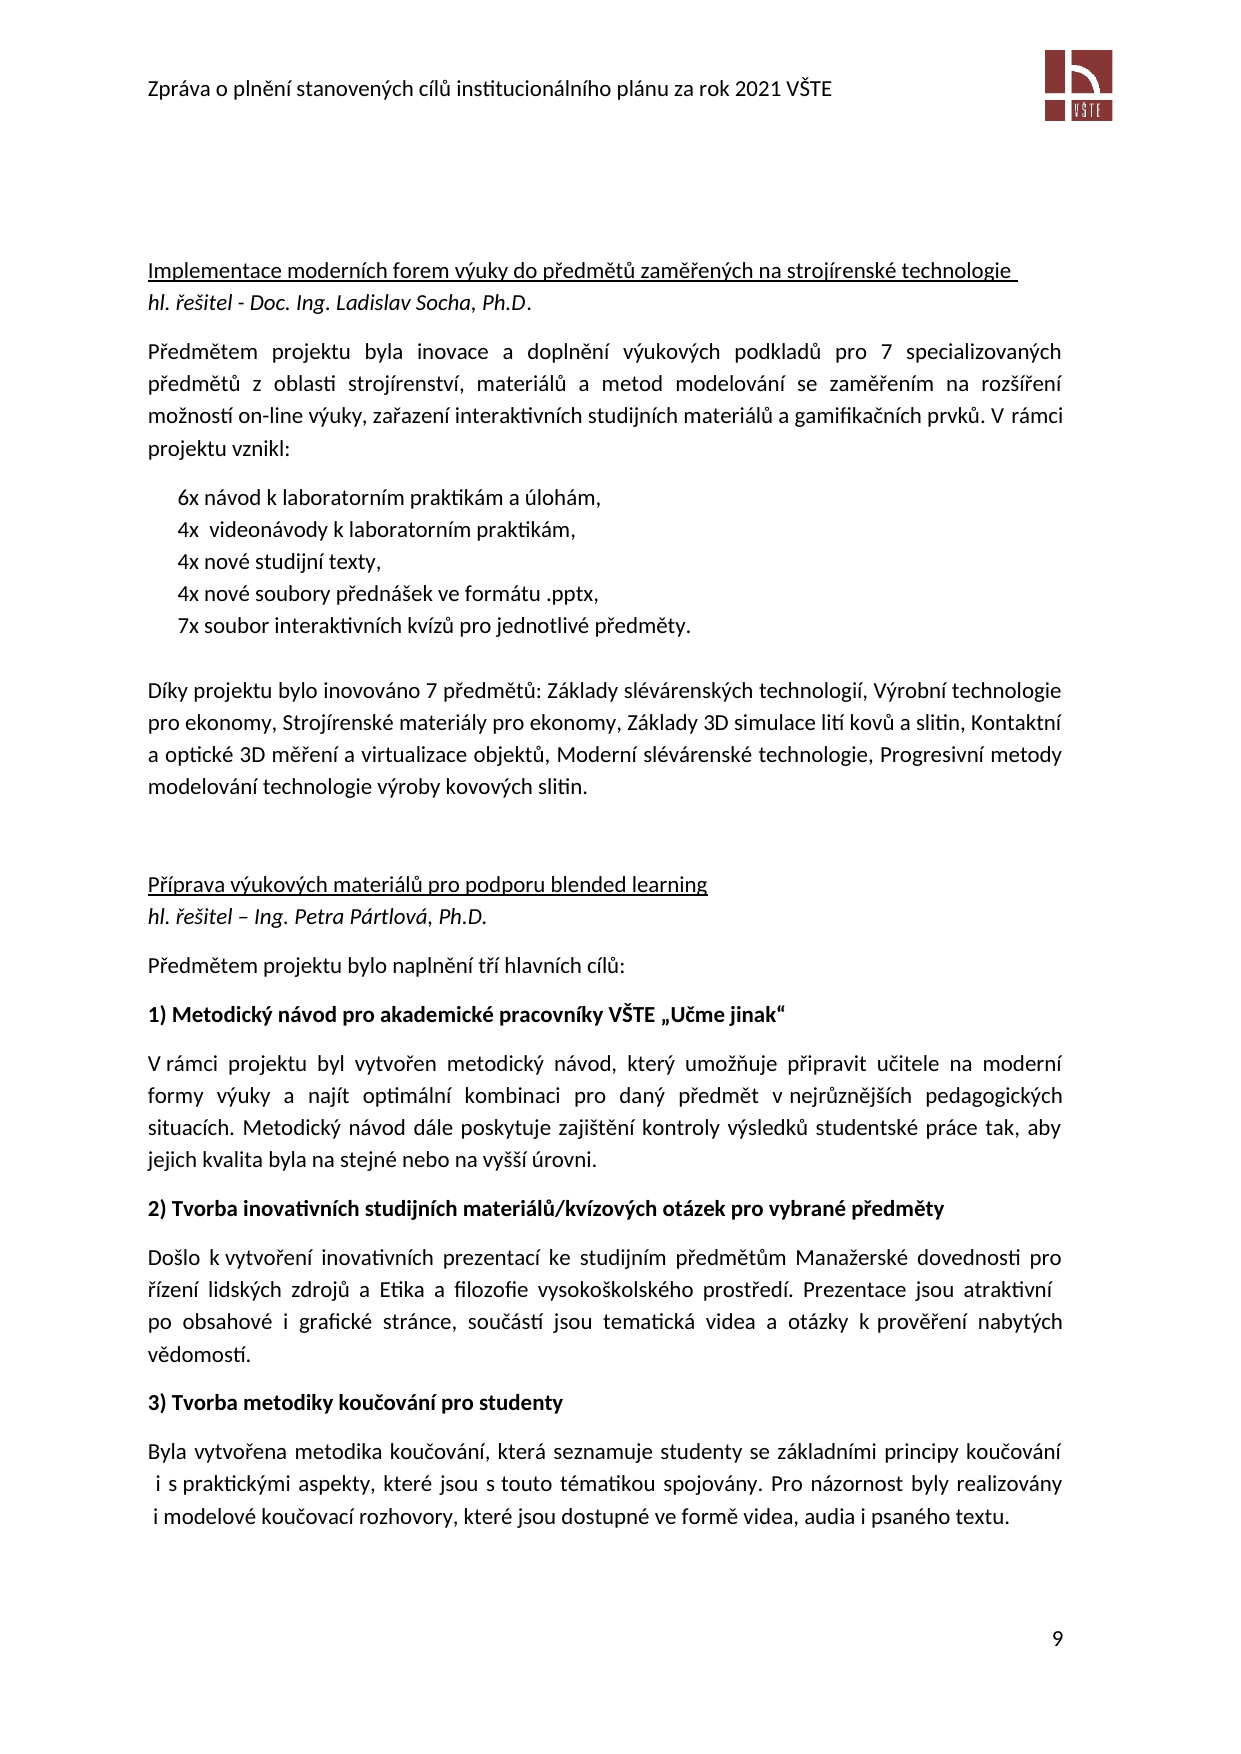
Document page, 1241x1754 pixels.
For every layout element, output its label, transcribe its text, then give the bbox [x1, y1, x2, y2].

picture [1043, 50, 1113, 119]
text Předmětem projektu bylo naplnění tří hlavních cílů: [148, 951, 1063, 979]
text Byla vytvořena metodika koučování, která seznamuje studenty se základními principy koučování i s praktickými aspekty, které jsou s touto tématikou spojovány. Pro názornost byly realizovány i modelové koučovací rozhovory, které jsou dostupné ve formě videa, audia i psaného textu. [148, 1437, 1063, 1530]
text 4x nové studijní texty, [177, 547, 1063, 575]
text Předmětem projektu byla inovace a doplnění výukových podkladů pro 7 specializovaných předmětů z oblasti strojírenství, materiálů a metod modelování se zaměřením na rozšíření možností on-line výuky, zařazení interaktivních studijních materiálů a gamifikačních prvků. V rámci projektu vznikl: [148, 337, 1063, 462]
text 4x videonávody k laboratorním praktikám, [177, 515, 1063, 543]
text V rámci projektu byl vytvořen metodický návod, který umožňuje připravit učitele na moderní formy výuky a najít optimální kombinaci pro daný předmět v nejrůznějších pedagogických situacích. Metodický návod dále poskytuje zajištění kontroly výsledků studentské práce tak, aby jejich kvalita byla na stejné nebo na vyšší úrovni. [148, 1049, 1063, 1173]
text 6x návod k laboratorním praktikám a úlohám, [177, 483, 1063, 511]
text 2) Tvorba inovativních studijních materiálů/kvízových otázek pro vybrané předměty [148, 1194, 1063, 1222]
text Příprava výukových materiálů pro podporu blended learning hl. řešitel – Ing. Petra Pártlová, Ph.D. [148, 870, 1063, 930]
text 7x soubor interaktivních kvízů pro jednotlivé předměty. [177, 611, 1063, 639]
text 1) Metodický návod pro akademické pracovníky VŠTE „Učme jinak“ [148, 1000, 1063, 1028]
text 3) Tvorba metodiky koučování pro studenty [148, 1388, 1063, 1417]
text Došlo k vytvoření inovativních prezentací ke studijním předmětům Manažerské dovednosti pro řízení lidských zdrojů a Etika a filozofie vysokoškolského prostředí. Prezentace jsou atraktivní po obsahové i grafické stránce, součástí jsou tematická videa a otázky k prověření nabytých vědomostí. [148, 1243, 1063, 1368]
text 4x nové soubory přednášek ve formátu .pptx, [177, 579, 1063, 607]
text Implementace moderních forem výuky do předmětů zaměřených na strojírenské technologie hl. řešitel - Doc. Ing. Ladislav Socha, Ph.D. [148, 256, 1063, 316]
text Díky projektu bylo inovováno 7 předmětů: Základy slévárenských technologií, Výrobní technologie pro ekonomy, Strojírenské materiály pro ekonomy, Základy 3D simulace lití kovů a slitin, Kontaktní a optické 3D měření a virtualizace objektů, Moderní slévárenské technologie, Progresivní metody modelování technologie výroby kovových slitin. [148, 676, 1063, 800]
